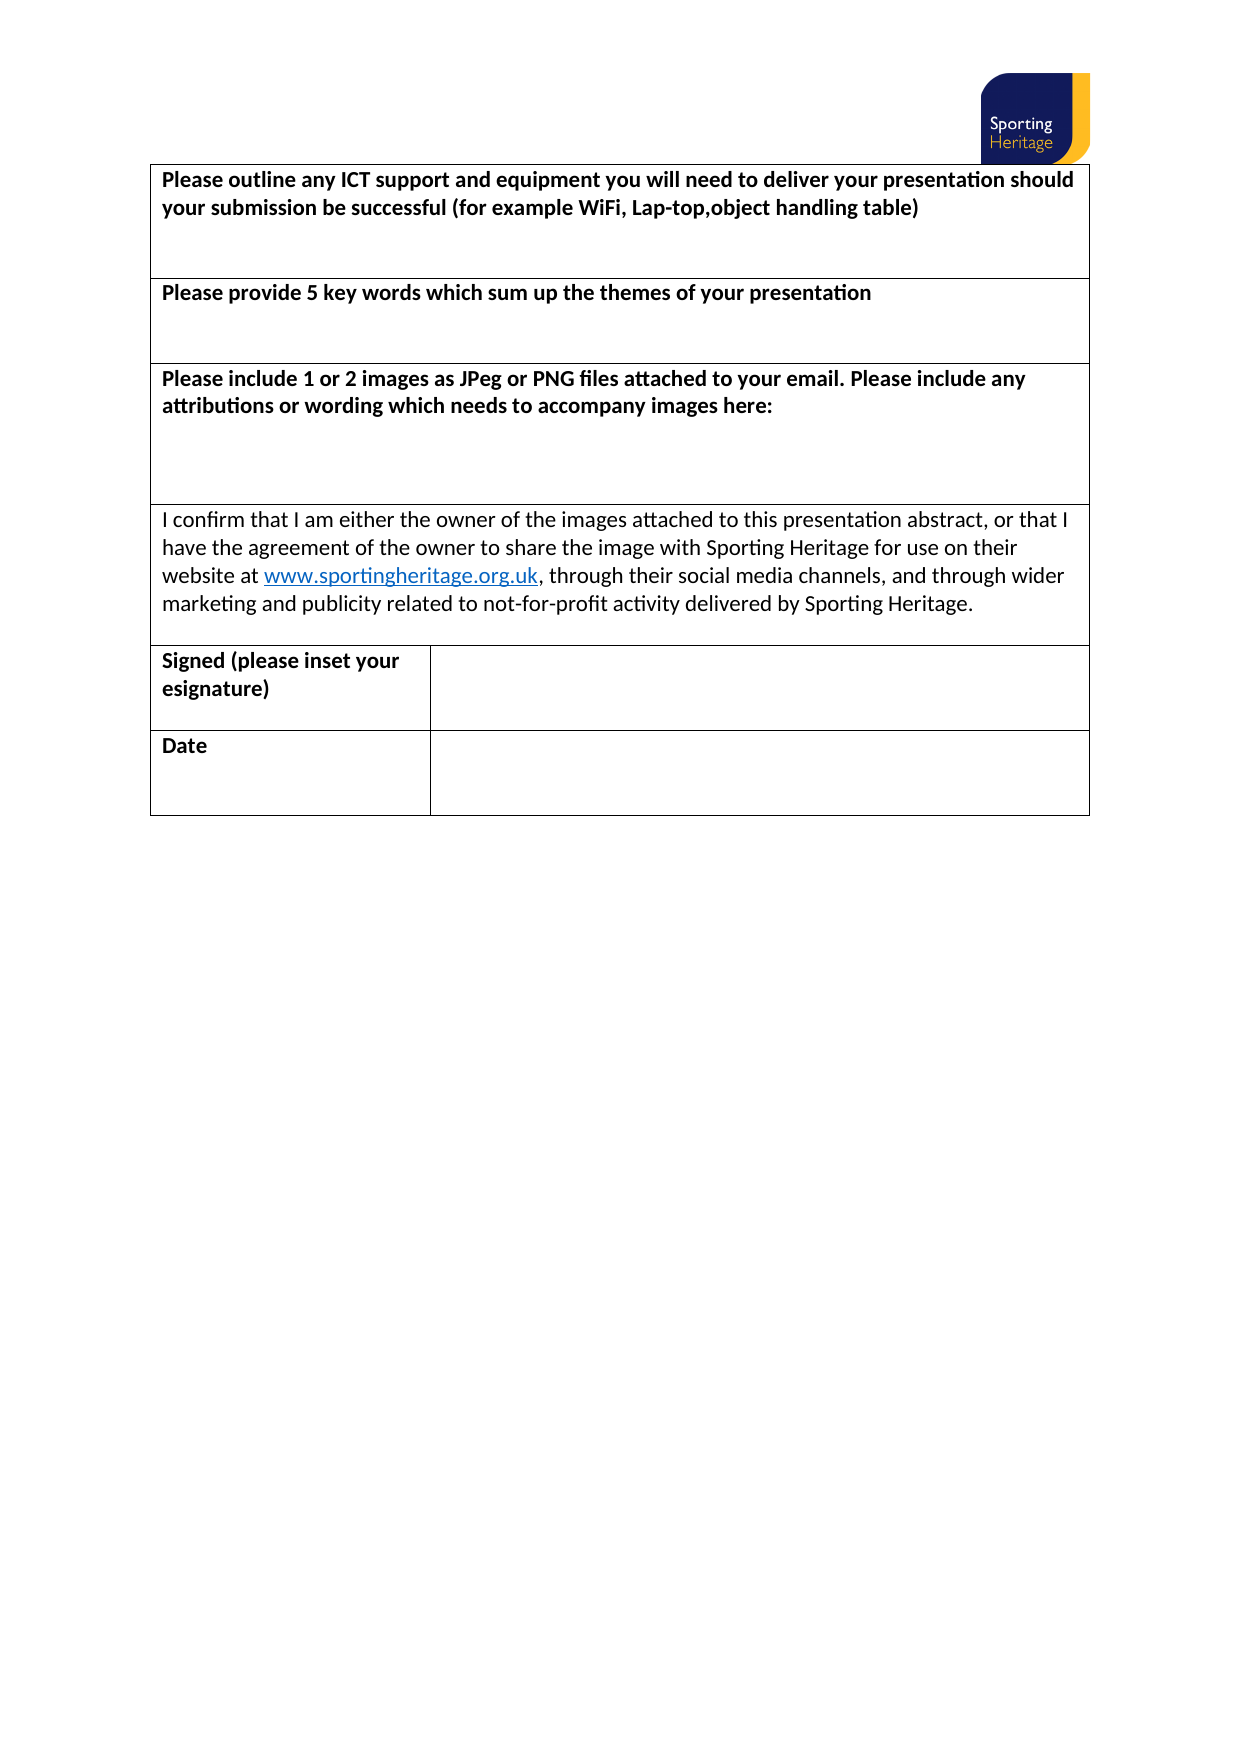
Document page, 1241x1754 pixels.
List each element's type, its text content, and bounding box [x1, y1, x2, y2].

table_cell Signed (please inset your esignature) [151, 646, 430, 730]
table_cell Please include 1 or 2 images as JPeg or PNG files attached to your email. Please include any attributions or wording which needs to accompany images here: [151, 364, 1089, 504]
table_cell [431, 646, 1089, 730]
table_cell [431, 731, 1089, 815]
table_cell Please outline any ICT support and equipment you will need to deliver your presentation should your submission be successful (for example WiFi, Lap-top,object handling table) [151, 165, 1089, 277]
picture [981, 73, 1091, 165]
table_cell I confirm that I am either the owner of the images attached to this presentation abstract, or that I have the agreement of the owner to share the image with Sporting Heritage for use on their website at www.sportingheritage.org.uk, through their social media channels, and through wider marketing and publicity related to not-for-profit activity delivered by Sporting Heritage. [151, 505, 1089, 645]
table_cell Date [151, 731, 430, 815]
table_cell Please provide 5 key words which sum up the themes of your presentation [151, 279, 1089, 363]
